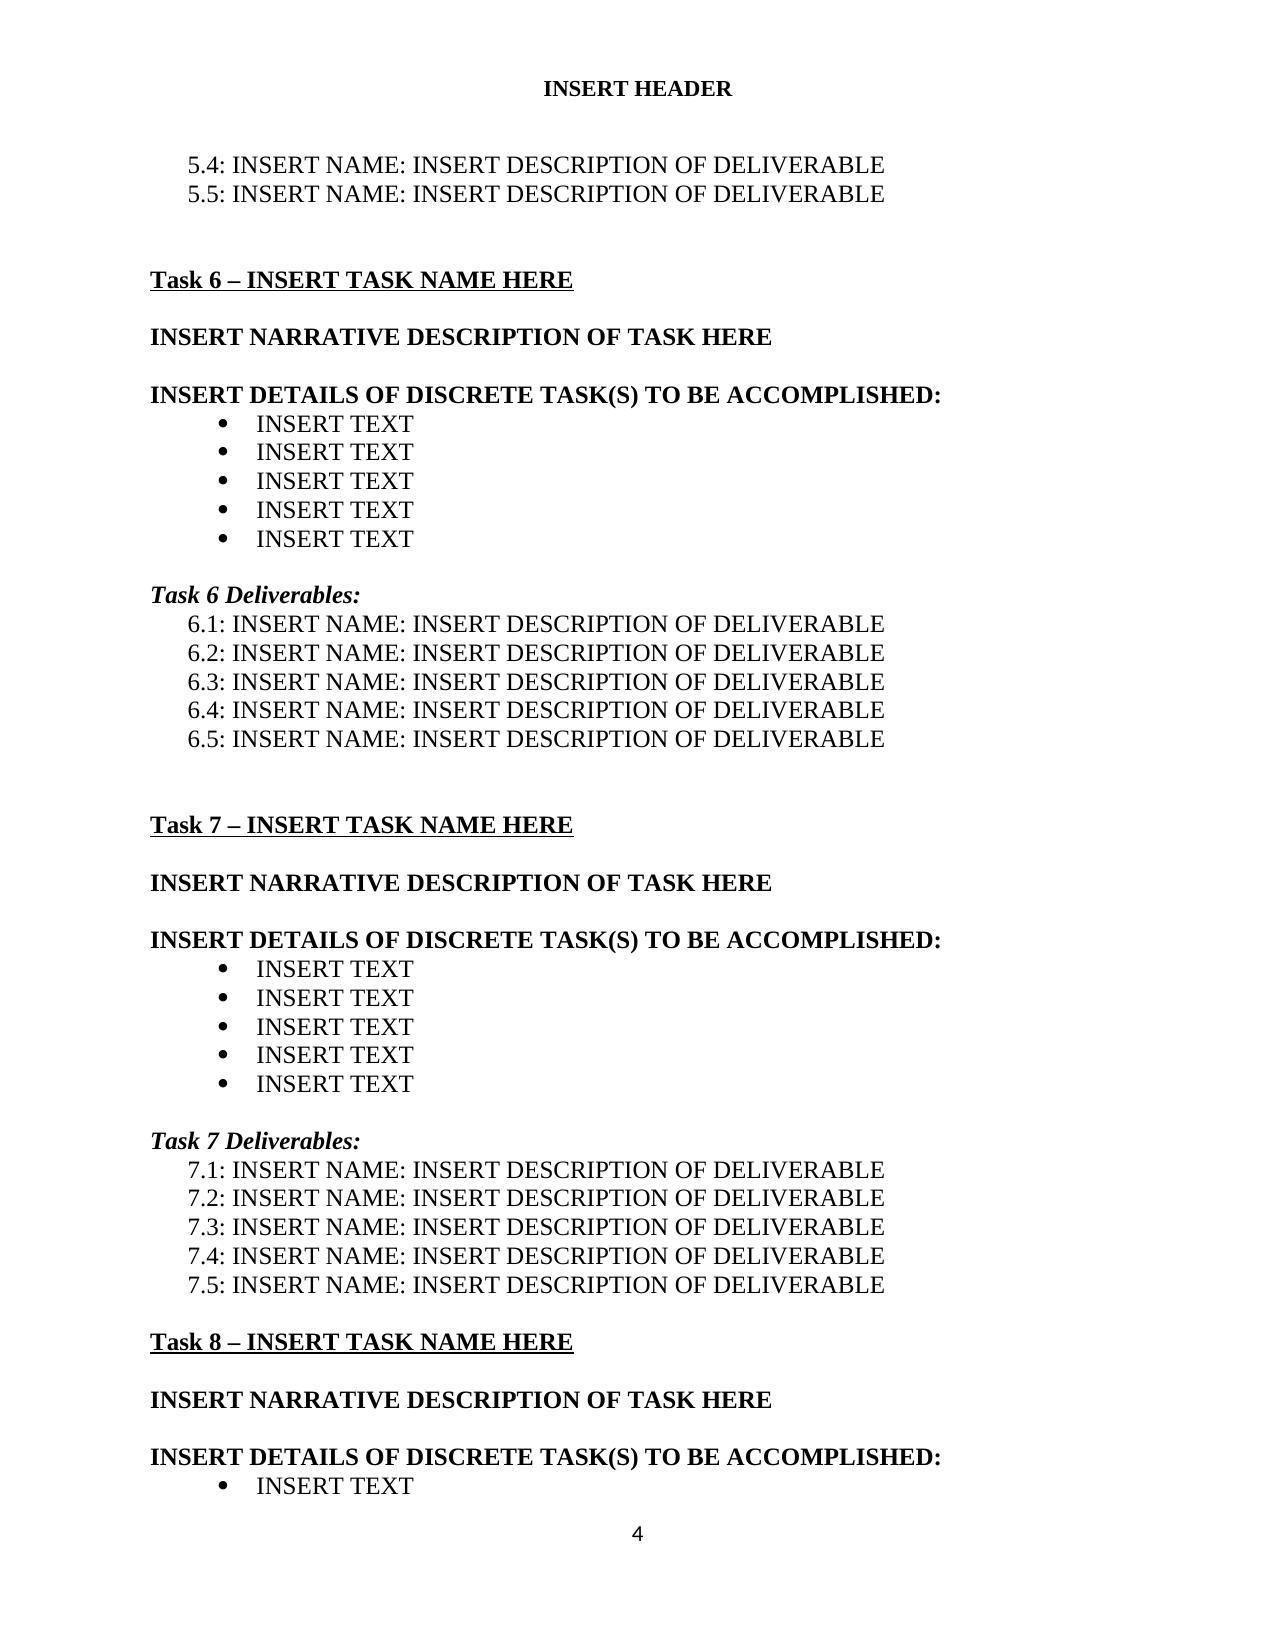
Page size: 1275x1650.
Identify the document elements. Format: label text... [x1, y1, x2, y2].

text 6.5: INSERT NAME: INSERT DESCRIPTION OF DELIVERABLE [150, 724, 1125, 753]
text Task 6 – INSERT TASK NAME HERE [150, 265, 1125, 294]
list INSERT TEXT [219, 437, 1125, 466]
list INSERT TEXT [219, 466, 1125, 495]
text Task 7 Deliverables: [150, 1126, 1125, 1155]
text 6.2: INSERT NAME: INSERT DESCRIPTION OF DELIVERABLE [187, 638, 1125, 667]
text 6.4: INSERT NAME: INSERT DESCRIPTION OF DELIVERABLE [187, 696, 1125, 724]
text 7.4: INSERT NAME: INSERT DESCRIPTION OF DELIVERABLE [187, 1241, 1125, 1270]
list INSERT TEXT [219, 1471, 1125, 1500]
text 5.5: INSERT NAME: INSERT DESCRIPTION OF DELIVERABLE [150, 179, 1125, 207]
list INSERT TEXT [219, 983, 1125, 1012]
text INSERT NARRATIVE DESCRIPTION OF TASK HERE [150, 1385, 1125, 1413]
text INSERT DETAILS OF DISCRETE TASK(S) TO BE ACCOMPLISHED: [150, 926, 1125, 954]
text Task 7 – INSERT TASK NAME HERE [150, 811, 1125, 839]
list INSERT TEXT [219, 1012, 1125, 1041]
text Task 6 Deliverables: [150, 581, 1125, 609]
text INSERT NARRATIVE DESCRIPTION OF TASK HERE [150, 322, 1125, 351]
list INSERT TEXT [219, 409, 1125, 437]
text 7.5: INSERT NAME: INSERT DESCRIPTION OF DELIVERABLE [150, 1270, 1125, 1298]
text INSERT NARRATIVE DESCRIPTION OF TASK HERE [150, 868, 1125, 897]
text 7.1: INSERT NAME: INSERT DESCRIPTION OF DELIVERABLE [187, 1155, 1125, 1183]
text 6.1: INSERT NAME: INSERT DESCRIPTION OF DELIVERABLE [187, 609, 1125, 638]
list INSERT TEXT [219, 1069, 1125, 1126]
list INSERT TEXT [219, 954, 1125, 983]
text INSERT DETAILS OF DISCRETE TASK(S) TO BE ACCOMPLISHED: [150, 380, 1125, 409]
list INSERT TEXT [219, 495, 1125, 524]
text 5.4: INSERT NAME: INSERT DESCRIPTION OF DELIVERABLE [187, 150, 1125, 179]
text 7.2: INSERT NAME: INSERT DESCRIPTION OF DELIVERABLE [187, 1183, 1125, 1212]
text 7.3: INSERT NAME: INSERT DESCRIPTION OF DELIVERABLE [187, 1212, 1125, 1241]
text INSERT DETAILS OF DISCRETE TASK(S) TO BE ACCOMPLISHED: [150, 1442, 1125, 1471]
text 6.3: INSERT NAME: INSERT DESCRIPTION OF DELIVERABLE [187, 667, 1125, 696]
list INSERT TEXT [219, 1041, 1125, 1069]
list INSERT TEXT [219, 524, 1125, 581]
text Task 8 – INSERT TASK NAME HERE [150, 1327, 1125, 1356]
